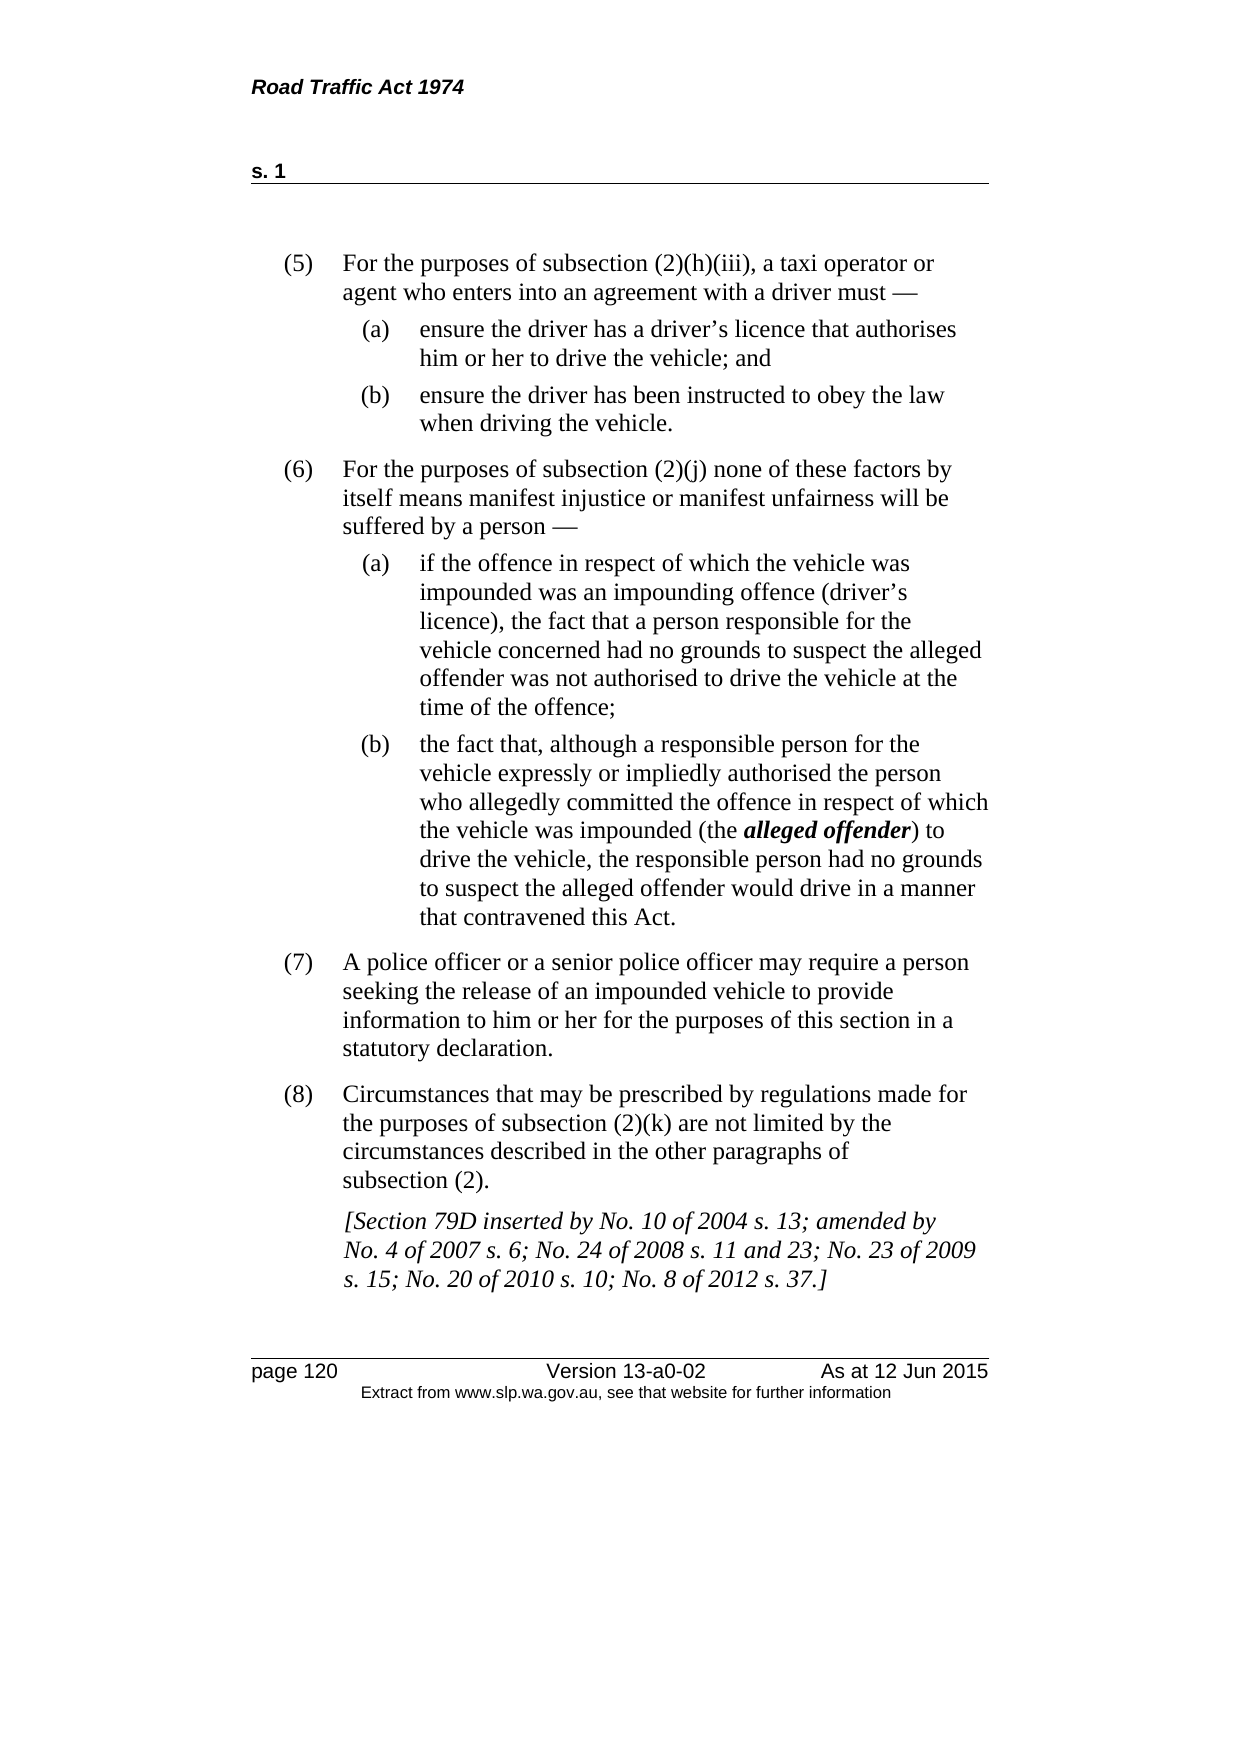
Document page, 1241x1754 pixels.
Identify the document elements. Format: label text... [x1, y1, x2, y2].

text (5) For the purposes of subsection (2)(h)(iii), a taxi operator or agent who enters into an agreement with a driver must — [251, 248, 989, 306]
text (b) the fact that, although a responsible person for the vehicle expressly or impliedly authorised the person who allegedly committed the offence in respect of which the vehicle was impounded (the alleged offender) to drive the vehicle, the responsible person had no grounds to suspect the alleged offender would drive in a manner that contravened this Act. [251, 729, 989, 931]
text (a) if the offence in respect of which the vehicle was impounded was an impounding offence (driver’s licence), the fact that a person responsible for the vehicle concerned had no grounds to suspect the alleged offender was not authorised to drive the vehicle at the time of the offence; [251, 548, 989, 721]
text [Section 79D inserted by No. 10 of 2004 s. 13; amended by No. 4 of 2007 s. 6; No. 24 of 2008 s. 11 and 23; No. 23 of 2009 s. 15; No. 20 of 2010 s. 10; No. 8 of 2012 s. 37.] [251, 1206, 989, 1293]
text (8) Circumstances that may be prescribed by regulations made for the purposes of subsection (2)(k) are not limited by the circumstances described in the other paragraphs of subsection (2). [251, 1079, 989, 1194]
text (6) For the purposes of subsection (2)(j) none of these factors by itself means manifest injustice or manifest unfairness will be suffered by a person — [251, 454, 989, 540]
text (7) A police officer or a senior police officer may require a person seeking the release of an impounded vehicle to provide information to him or her for the purposes of this section in a statutory declaration. [251, 947, 989, 1062]
text (b) ensure the driver has been instructed to obey the law when driving the vehicle. [251, 380, 989, 437]
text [251, 314, 989, 371]
